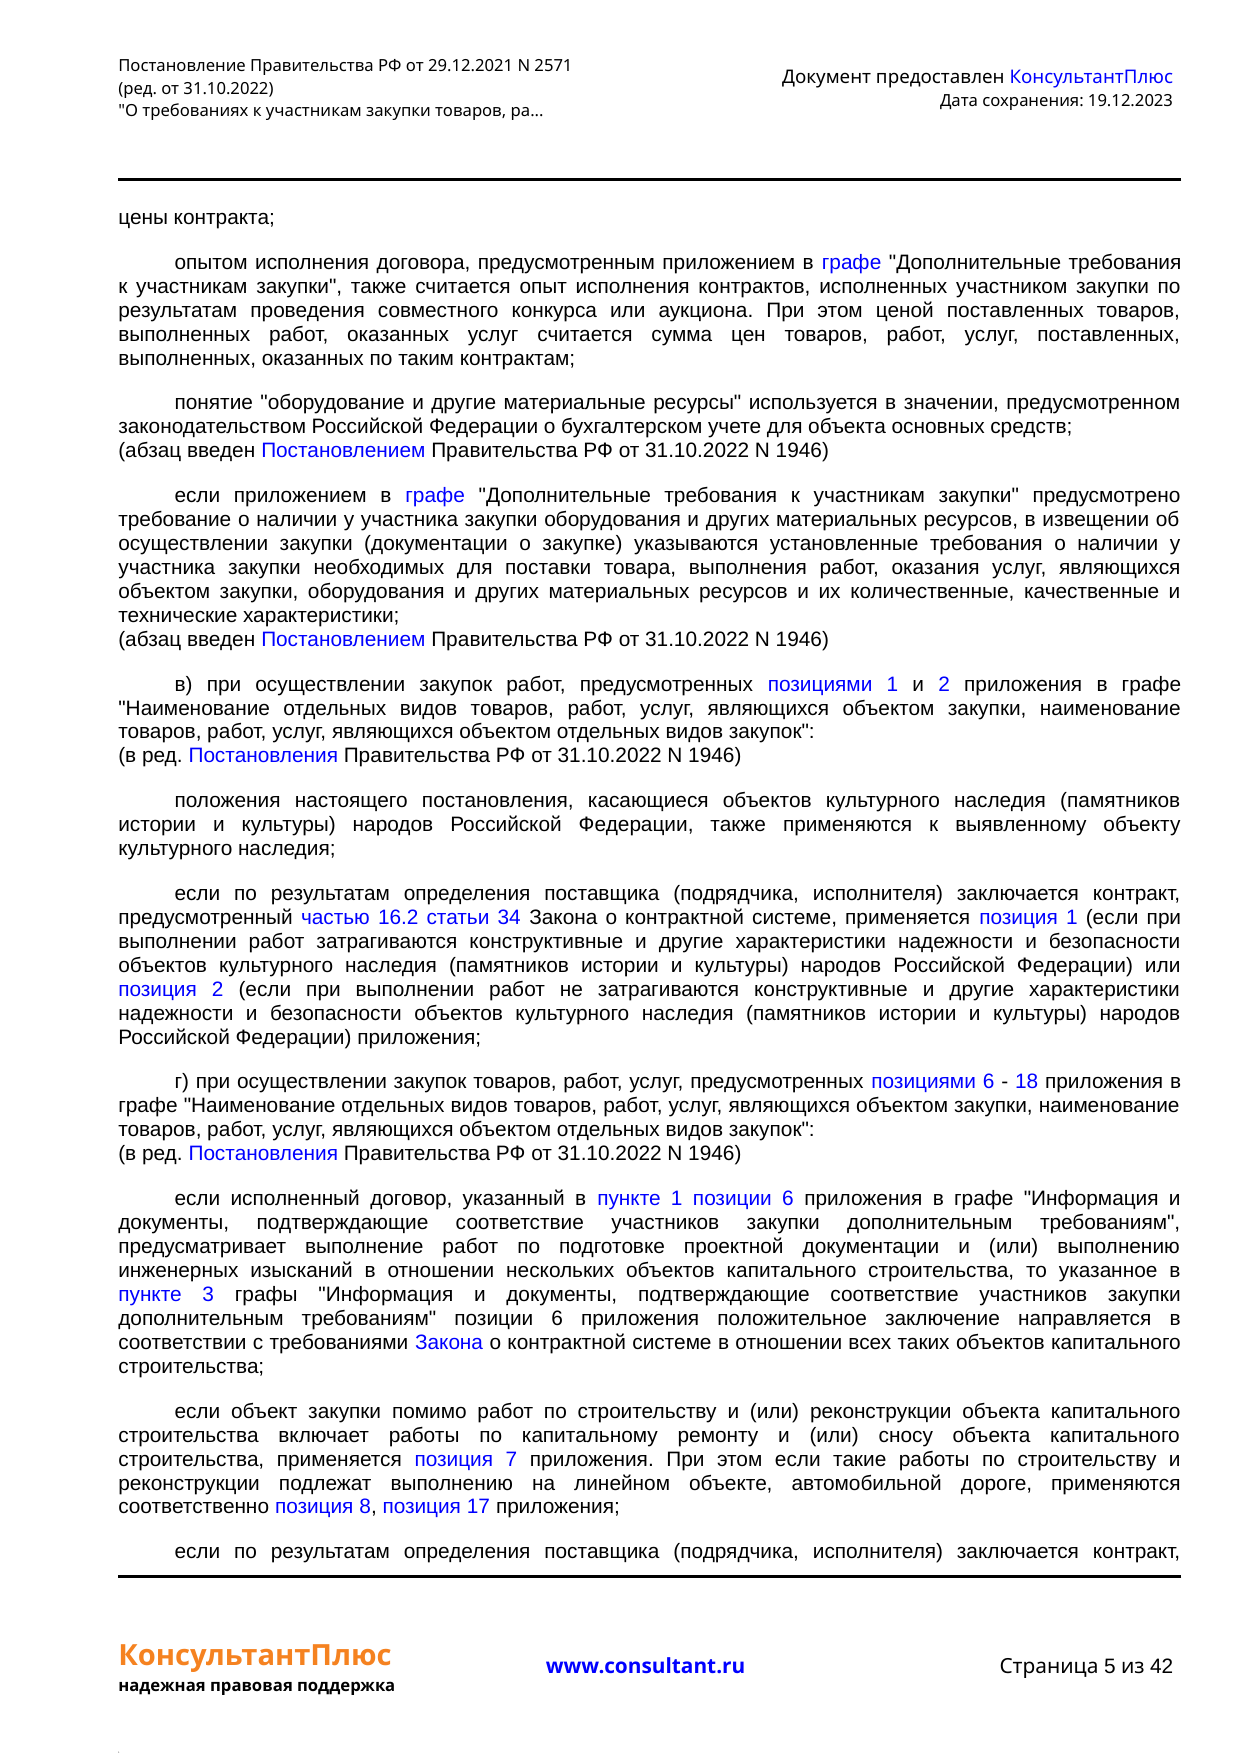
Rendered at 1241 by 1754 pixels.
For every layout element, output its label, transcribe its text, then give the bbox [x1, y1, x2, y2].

text понятие "оборудование и другие материальные ресурсы" используется в значении, предусмотренном законодательством Российской Федерации о бухгалтерском учете для объекта основных средств; [118, 390, 1181, 438]
text (абзац введен Постановлением Правительства РФ от 31.10.2022 N 1946) [118, 627, 1181, 651]
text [118, 1539, 1181, 1563]
text если по результатам определения поставщика (подрядчика, исполнителя) заключается контракт, предусмотренный частью 16.2 статьи 34 Закона о контрактной системе, применяется позиция 1 (если при выполнении работ затрагиваются конструктивные и другие характеристики надежности и безопасности объектов культурного наследия (памятников истории и культуры) народов Российской Федерации) или позиция 2 (если при выполнении работ не затрагиваются конструктивные и другие характеристики надежности и безопасности объектов культурного наследия (памятников истории и культуры) народов Российской Федерации) приложения; [118, 881, 1181, 1048]
text если приложением в графе "Дополнительные требования к участникам закупки" предусмотрено требование о наличии у участника закупки оборудования и других материальных ресурсов, в извещении об осуществлении закупки (документации о закупке) указываются установленные требования о наличии у участника закупки необходимых для поставки товара, выполнения работ, оказания услуг, являющихся объектом закупки, оборудования и других материальных ресурсов и их количественные, качественные и технические характеристики; [118, 483, 1181, 627]
text в) при осуществлении закупок работ, предусмотренных позициями 1 и 2 приложения в графе "Наименование отдельных видов товаров, работ, услуг, являющихся объектом закупки, наименование товаров, работ, услуг, являющихся объектом отдельных видов закупок": [118, 671, 1181, 743]
text г) при осуществлении закупок товаров, работ, услуг, предусмотренных позициями 6 - 18 приложения в графе "Наименование отдельных видов товаров, работ, услуг, являющихся объектом закупки, наименование товаров, работ, услуг, являющихся объектом отдельных видов закупок": [118, 1069, 1181, 1141]
text положения настоящего постановления, касающиеся объектов культурного наследия (памятников истории и культуры) народов Российской Федерации, также применяются к выявленному объекту культурного наследия; [118, 788, 1181, 860]
text (в ред. Постановления Правительства РФ от 31.10.2022 N 1946) [118, 743, 1181, 767]
text (абзац введен Постановлением Правительства РФ от 31.10.2022 N 1946) [118, 438, 1181, 462]
text опытом исполнения договора, предусмотренным приложением в графе "Дополнительные требования к участникам закупки", также считается опыт исполнения контрактов, исполненных участником закупки по результатам проведения совместного конкурса или аукциона. При этом ценой поставленных товаров, выполненных работ, оказанных услуг считается сумма цен товаров, работ, услуг, поставленных, выполненных, оказанных по таким контрактам; [118, 249, 1181, 369]
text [118, 205, 1181, 229]
text если исполненный договор, указанный в пункте 1 позиции 6 приложения в графе "Информация и документы, подтверждающие соответствие участников закупки дополнительным требованиям", предусматривает выполнение работ по подготовке проектной документации и (или) выполнению инженерных изысканий в отношении нескольких объектов капитального строительства, то указанное в пункте 3 графы "Информация и документы, подтверждающие соответствие участников закупки дополнительным требованиям" позиции 6 приложения положительное заключение направляется в соответствии с требованиями Закона о контрактной системе в отношении всех таких объектов капитального строительства; [118, 1186, 1181, 1378]
text (в ред. Постановления Правительства РФ от 31.10.2022 N 1946) [118, 1141, 1181, 1165]
text если объект закупки помимо работ по строительству и (или) реконструкции объекта капитального строительства включает работы по капитальному ремонту и (или) сносу объекта капитального строительства, применяется позиция 7 приложения. При этом если такие работы по строительству и реконструкции подлежат выполнению на линейном объекте, автомобильной дороге, применяются соответственно позиция 8, позиция 17 приложения; [118, 1398, 1181, 1518]
